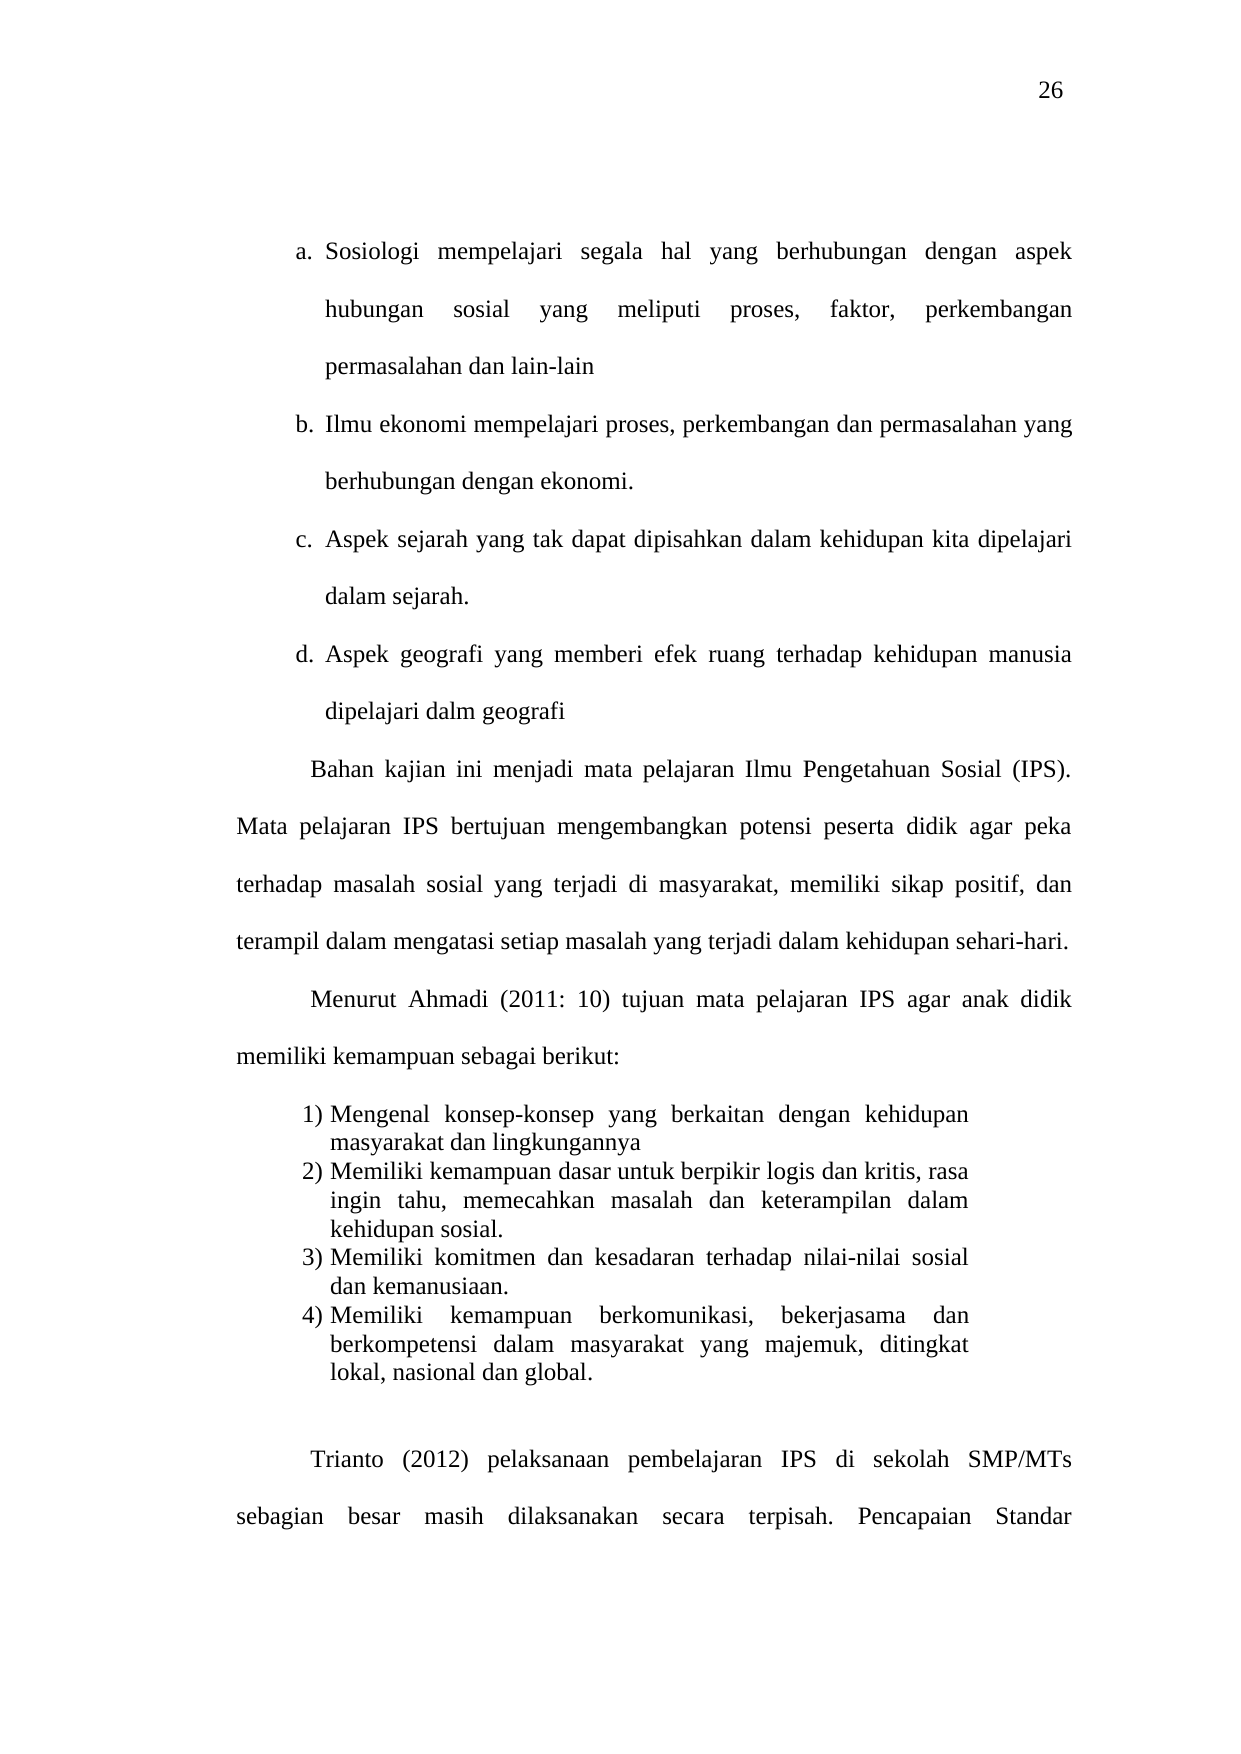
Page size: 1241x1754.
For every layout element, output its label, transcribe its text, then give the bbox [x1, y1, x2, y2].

list Memiliki komitmen dan kesadaran terhadap nilai-nilai sosial dan kemanusiaan. [302, 1242, 969, 1300]
text Bahan kajian ini menjadi mata pelajaran Ilmu Pengetahuan Sosial (IPS). Mata pelajaran IPS bertujuan mengembangkan potensi peserta didik agar peka terhadap masalah sosial yang terjadi di masyarakat, memiliki sikap positif, dan terampil dalam mengatasi setiap masalah yang terjadi dalam kehidupan sehari-hari. [236, 754, 1073, 955]
text Menurut Ahmadi (2011: 10) tujuan mata pelajaran IPS agar anak didik memiliki kemampuan sebagai berikut: [236, 984, 1073, 1070]
list Aspek sejarah yang tak dapat dipisahkan dalam kehidupan kita dipelajari dalam sejarah. [295, 524, 1073, 610]
list Ilmu ekonomi mempelajari proses, perkembangan dan permasalahan yang berhubungan dengan ekonomi. [295, 409, 1073, 495]
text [236, 1444, 1073, 1530]
list Sosiologi mempelajari segala hal yang berhubungan dengan aspek hubungan sosial yang meliputi proses, faktor, perkembangan permasalahan dan lain-lain [295, 236, 1073, 380]
list Mengenal konsep-konsep yang berkaitan dengan kehidupan masyarakat dan lingkungannya [302, 1099, 969, 1156]
list Memiliki kemampuan dasar untuk berpikir logis dan kritis, rasa ingin tahu, memecahkan masalah dan keterampilan dalam kehidupan sosial. [302, 1156, 969, 1242]
list Aspek geografi yang memberi efek ruang terhadap kehidupan manusia dipelajari dalm geografi [295, 639, 1073, 725]
list Memiliki kemampuan berkomunikasi, bekerjasama dan berkompetensi dalam masyarakat yang majemuk, ditingkat lokal, nasional dan global. [302, 1300, 969, 1386]
